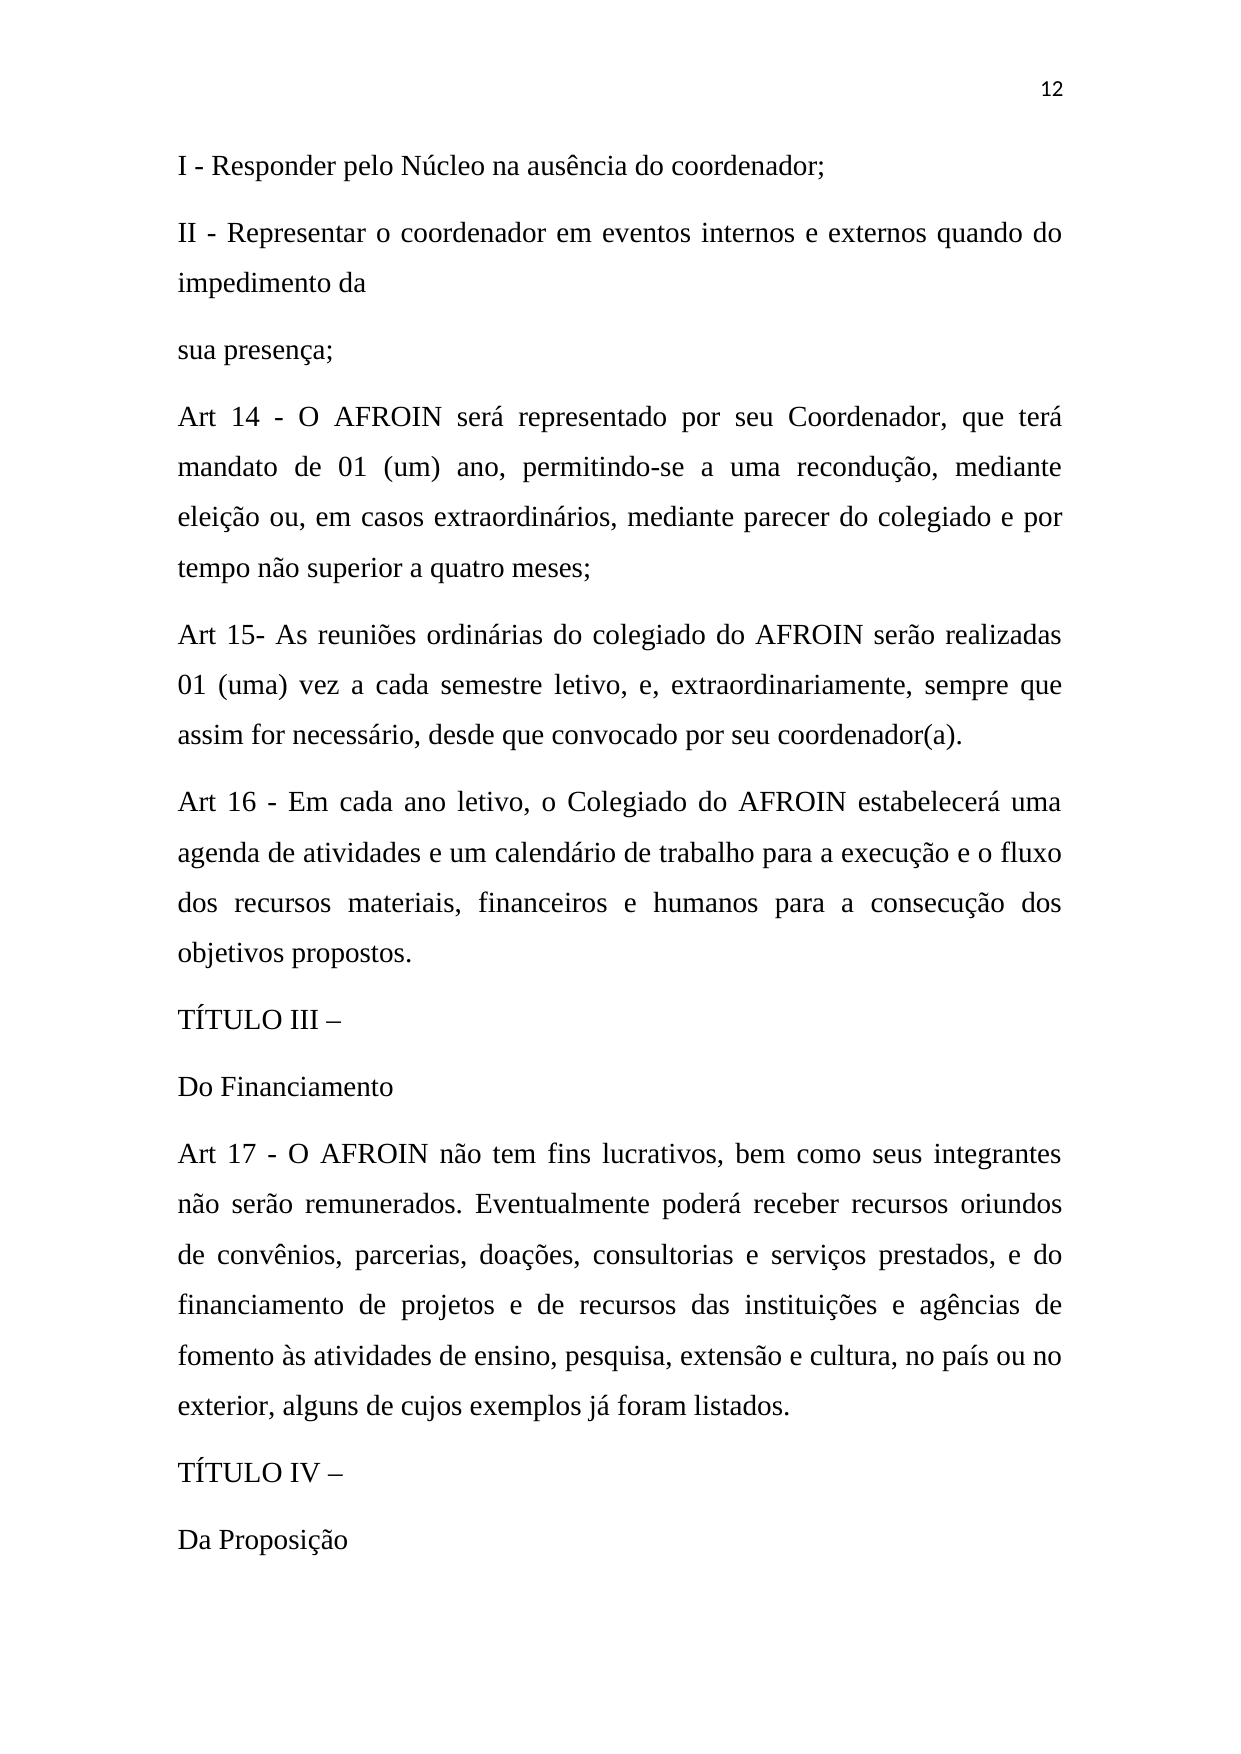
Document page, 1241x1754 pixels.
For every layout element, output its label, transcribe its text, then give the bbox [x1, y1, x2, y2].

text Art 16 - Em cada ano letivo, o Colegiado do AFROIN estabelecerá uma agenda de atividades e um calendário de trabalho para a execução e o fluxo dos recursos materiais, financeiros e humanos para a consecução dos objetivos propostos. [177, 784, 1063, 969]
text TÍTULO IV – [177, 1455, 1063, 1488]
text Art 17 - O AFROIN não tem fins lucrativos, bem como seus integrantes não serão remunerados. Eventualmente poderá receber recursos oriundos de convênios, parcerias, doações, consultorias e serviços prestados, e do financiamento de projetos e de recursos das instituições e agências de fomento às atividades de ensino, pesquisa, extensão e cultura, no país ou no exterior, alguns de cujos exemplos já foram listados. [177, 1136, 1063, 1421]
text TÍTULO III – [177, 1002, 1063, 1036]
text Art 14 - O AFROIN será representado por seu Coordenador, que terá mandato de 01 (um) ano, permitindo-se a uma recondução, mediante eleição ou, em casos extraordinários, mediante parecer do colegiado e por tempo não superior a quatro meses; [177, 399, 1063, 583]
text Do Financiamento [177, 1069, 1063, 1103]
text sua presença; [177, 332, 1063, 366]
text Art 15- As reuniões ordinárias do colegiado do AFROIN serão realizadas 01 (uma) vez a cada semestre letivo, e, extraordinariamente, sempre que assim for necessário, desde que convocado por seu coordenador(a). [177, 617, 1063, 751]
text II - Representar o coordenador em eventos internos e externos quando do impedimento da [177, 215, 1063, 298]
text Da Proposição [177, 1522, 1063, 1555]
text I - Responder pelo Núcleo na ausência do coordenador; [177, 148, 1063, 181]
